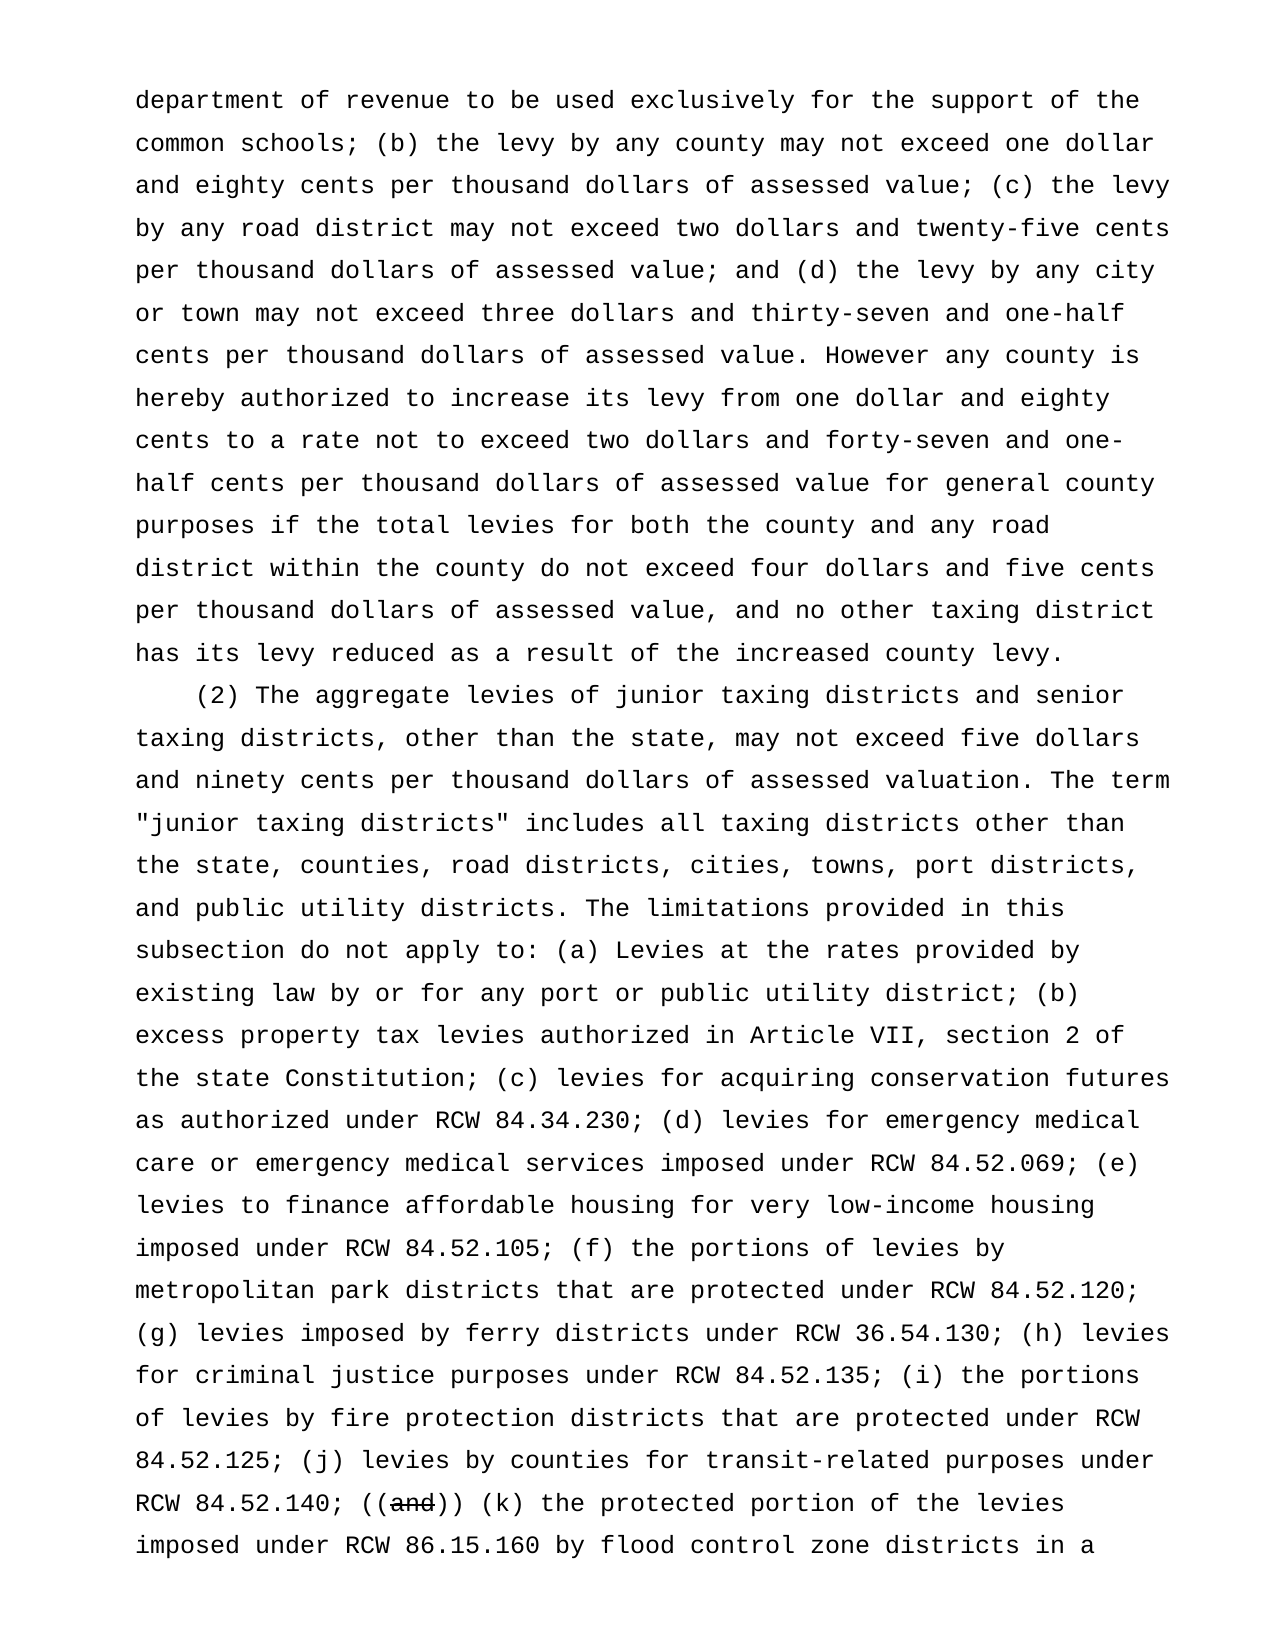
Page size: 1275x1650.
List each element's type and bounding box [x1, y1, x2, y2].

text [135, 670, 1170, 1562]
text [135, 75, 1170, 670]
